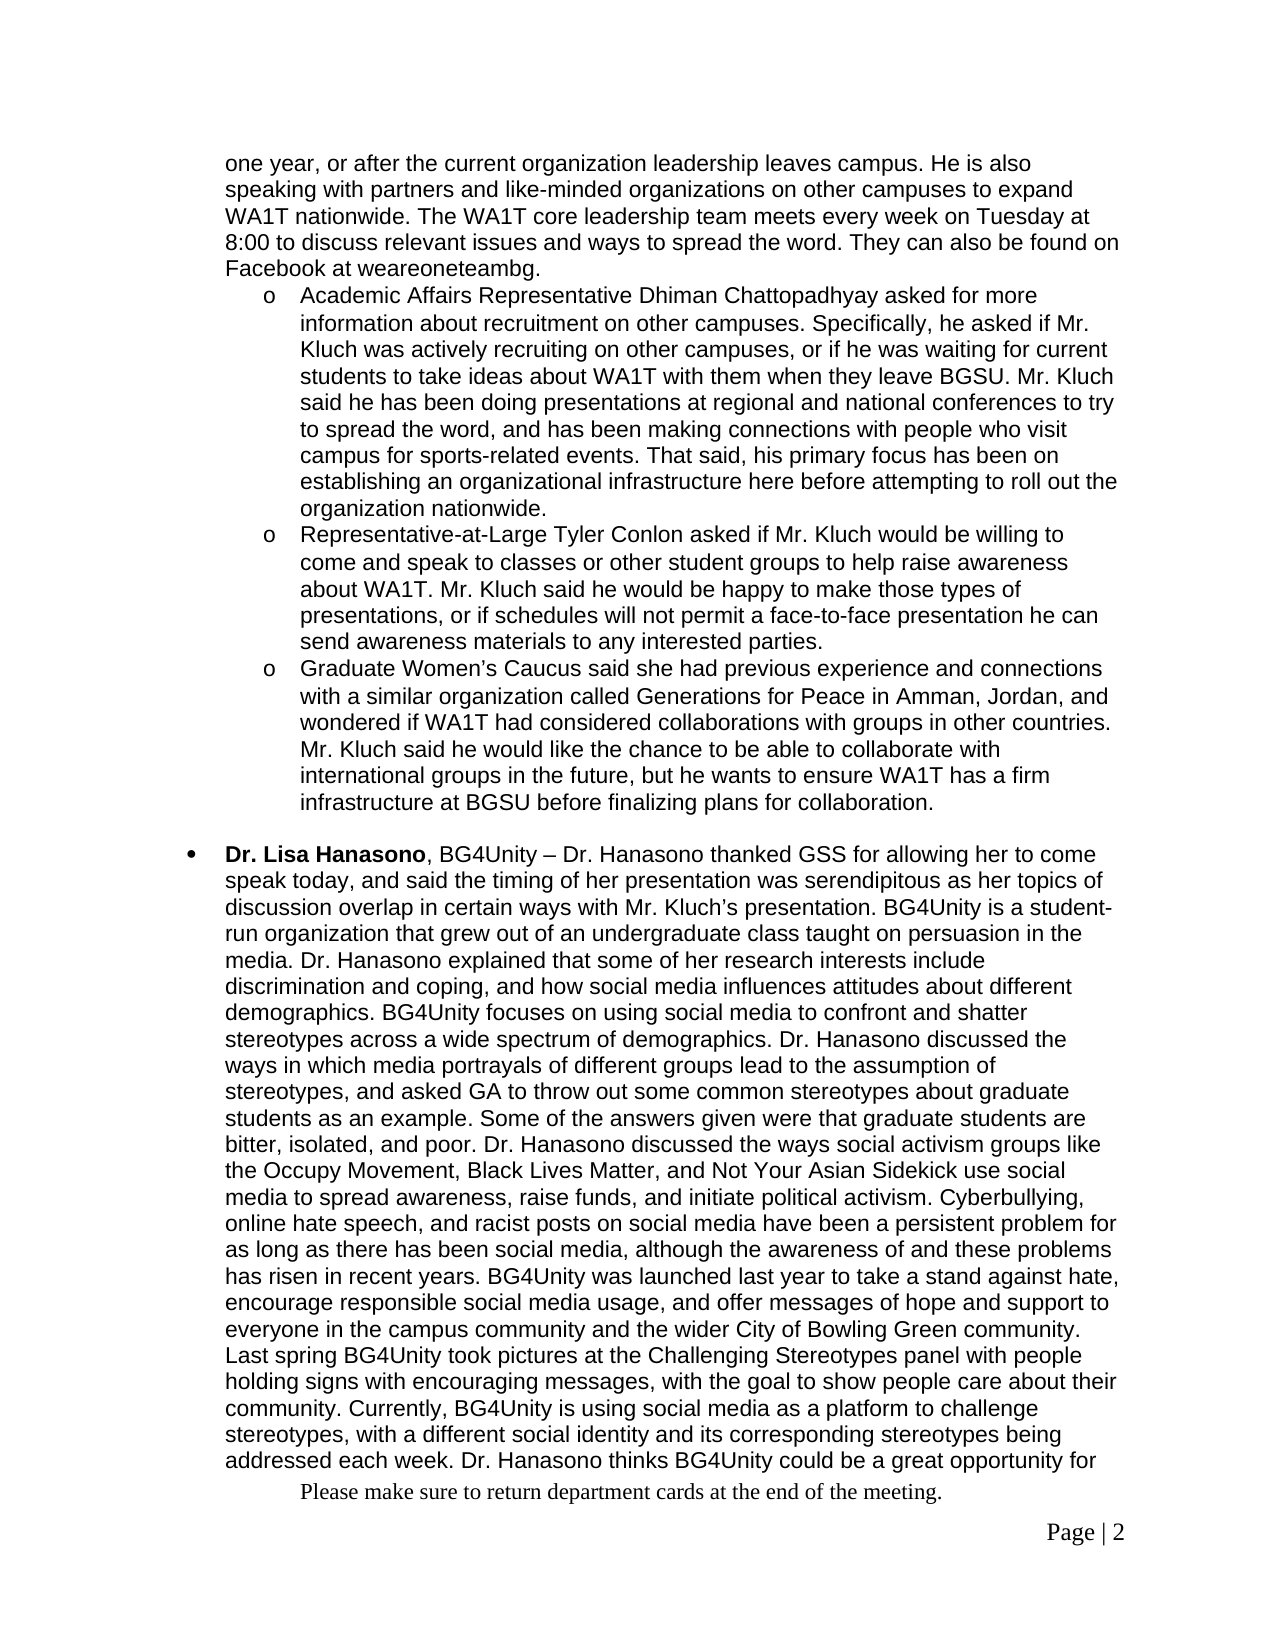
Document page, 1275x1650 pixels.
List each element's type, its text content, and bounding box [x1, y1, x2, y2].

list Graduate Women’s Caucus said she had previous experience and connections with a similar organization called Generations for Peace in Amman, Jordan, and wondered if WA1T had considered collaborations with groups in other countries. Mr. Kluch said he would like the chance to be able to collaborate with international groups in the future, but he wants to ensure WA1T has a firm infrastructure at BGSU before finalizing plans for collaboration. [262, 655, 1125, 815]
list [187, 150, 1125, 282]
list Academic Affairs Representative Dhiman Chattopadhyay asked for more information about recruitment on other campuses. Specifically, he asked if Mr. Kluch was actively recruiting on other campuses, or if he was waiting for current students to take ideas about WA1T with them when they leave BGSU. Mr. Kluch said he has been doing presentations at regional and national conferences to try to spread the word, and has been making connections with people who visit campus for sports-related events. That said, his primary focus has been on establishing an organizational infrastructure here before attempting to roll out the organization nationwide. [262, 282, 1125, 521]
list Representative-at-Large Tyler Conlon asked if Mr. Kluch would be willing to come and speak to classes or other student groups to help raise awareness about WA1T. Mr. Kluch said he would be happy to make those types of presentations, or if schedules will not permit a face-to-face presentation he can send awareness materials to any interested parties. [262, 521, 1125, 655]
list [187, 841, 1125, 1474]
